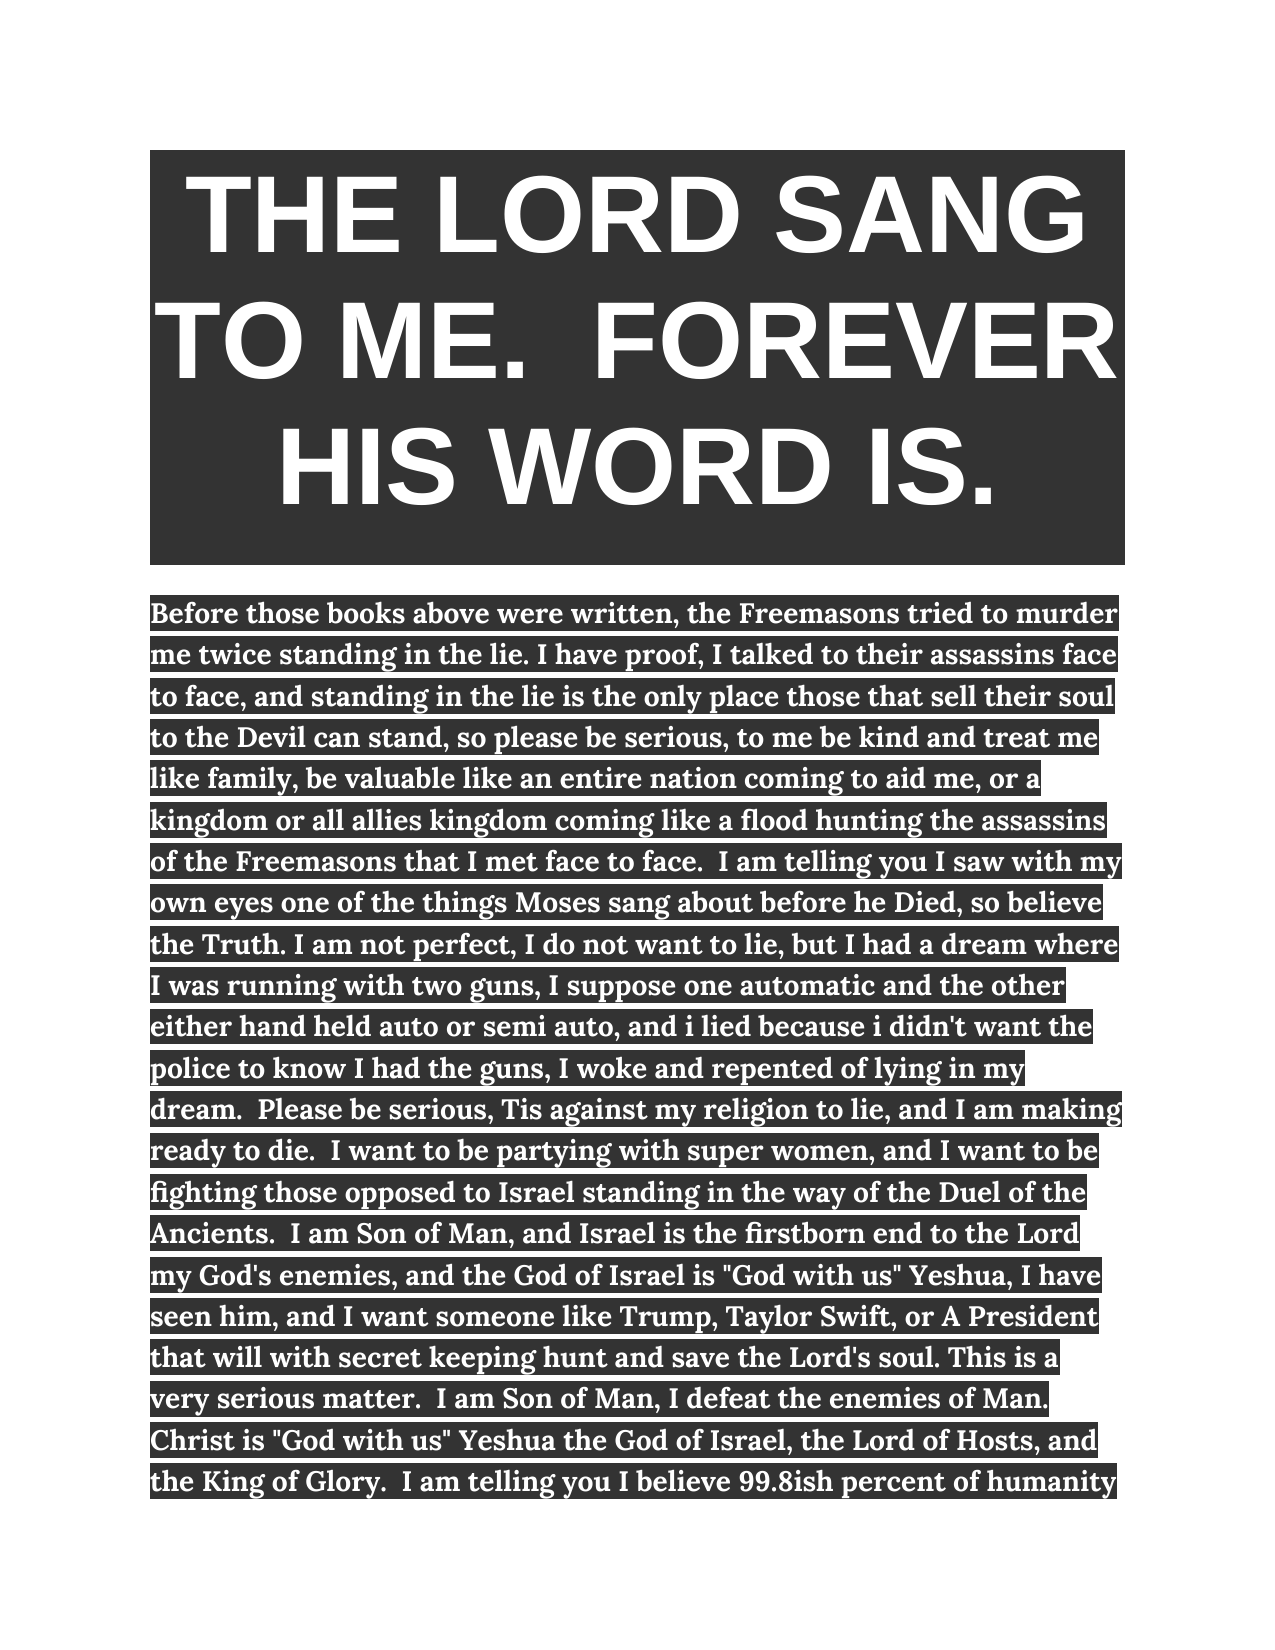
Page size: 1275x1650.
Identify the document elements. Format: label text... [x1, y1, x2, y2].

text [150, 595, 1125, 1499]
subtitle THE LORD SANG TO ME. FOREVER HIS WORD IS. [150, 150, 1125, 565]
